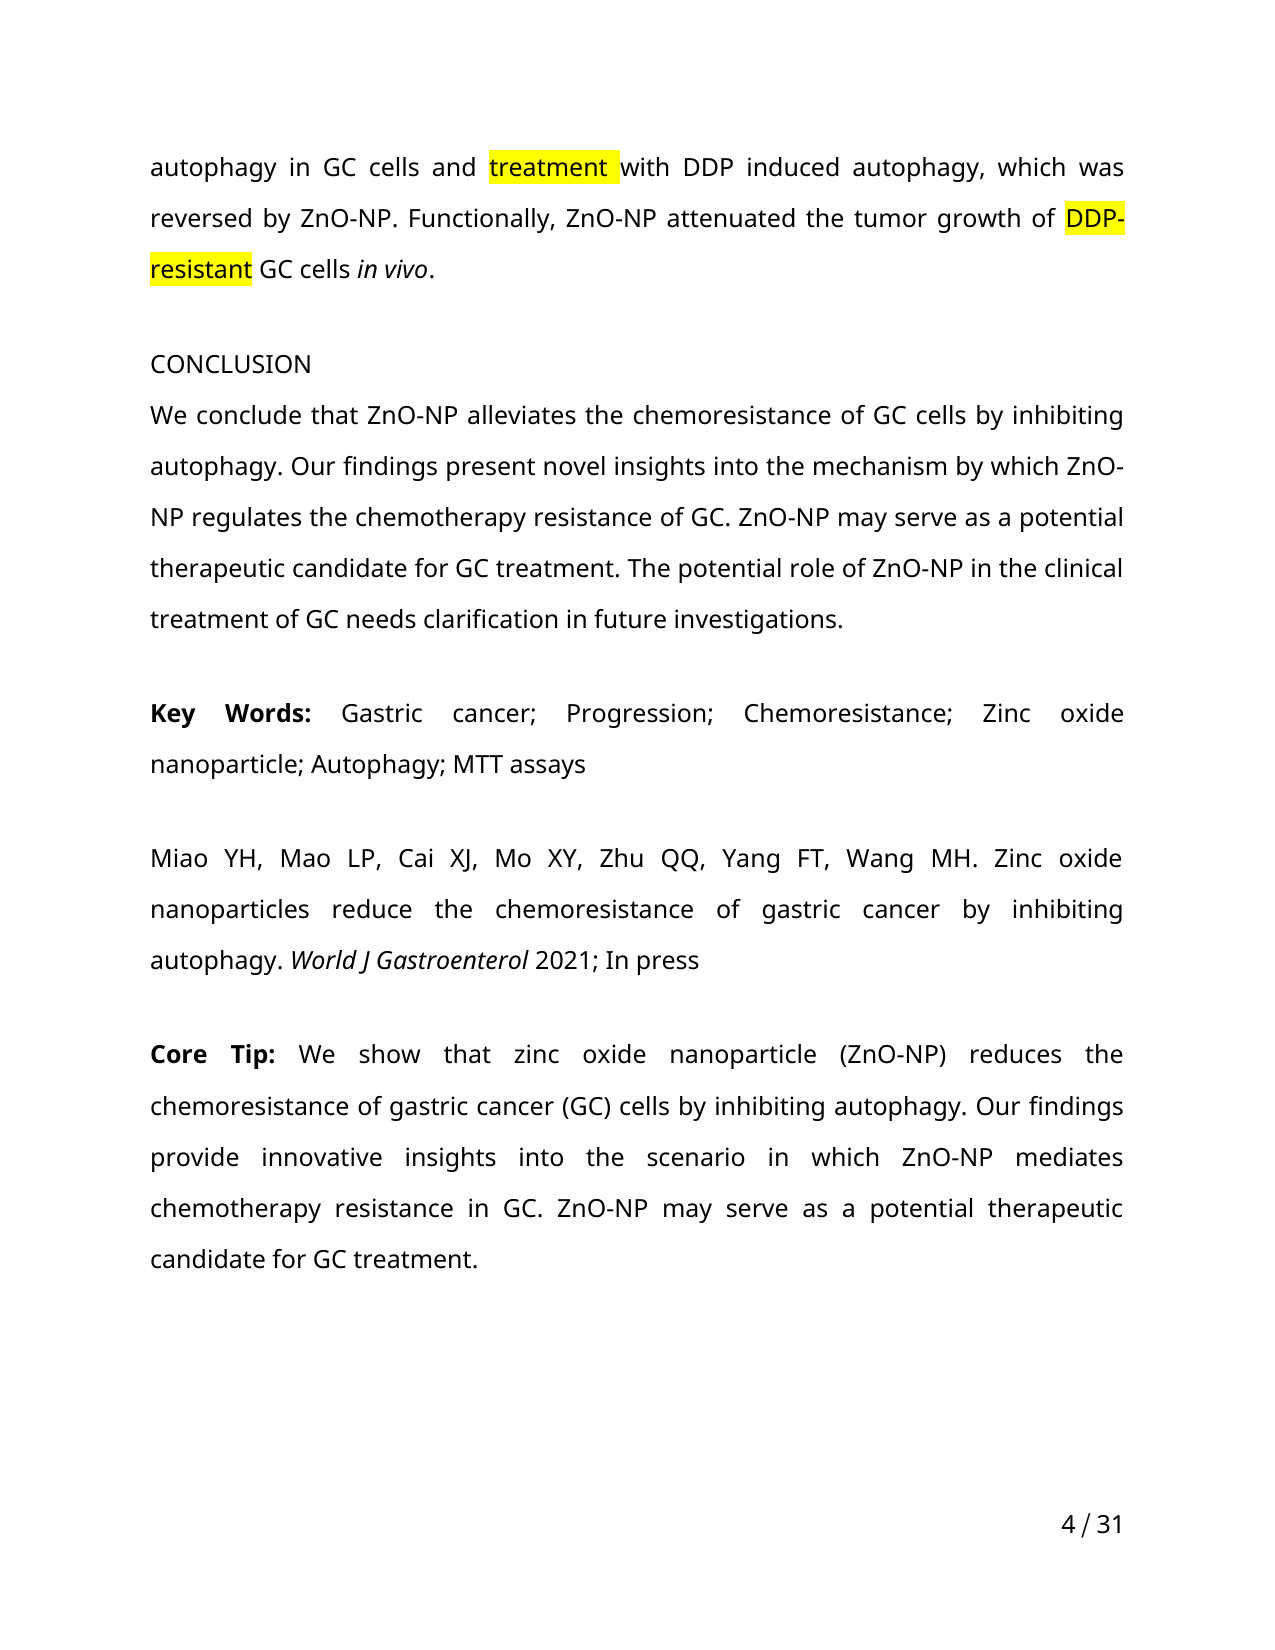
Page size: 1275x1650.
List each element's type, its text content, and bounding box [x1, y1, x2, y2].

text We conclude that ZnO-NP alleviates the chemoresistance of GC cells by inhibiting autophagy. Our findings present novel insights into the mechanism by which ZnO-NP regulates the chemotherapy resistance of GC. ZnO-NP may serve as a potential therapeutic candidate for GC treatment. The potential role of ZnO-NP in the clinical treatment of GC needs clarification in future investigations. [150, 397, 1125, 636]
text Core Tip: We show that zinc oxide nanoparticle (ZnO-NP) reduces the chemoresistance of gastric cancer (GC) cells by inhibiting autophagy. Our findings provide innovative insights into the scenario in which ZnO-NP mediates chemotherapy resistance in GC. ZnO-NP may serve as a potential therapeutic candidate for GC treatment. [150, 1037, 1125, 1275]
text Key Words: Gastric cancer; Progression; Chemoresistance; Zinc oxide nanoparticle; Autophagy; MTT assays [150, 696, 1125, 781]
text CONCLUSION [150, 346, 1125, 380]
text Miao YH, Mao LP, Cai XJ, Mo XY, Zhu QQ, Yang FT, Wang MH. Zinc oxide nanoparticles reduce the chemoresistance of gastric cancer by inhibiting autophagy. World J Gastroenterol 2021; In press [150, 841, 1125, 977]
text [150, 150, 1125, 286]
